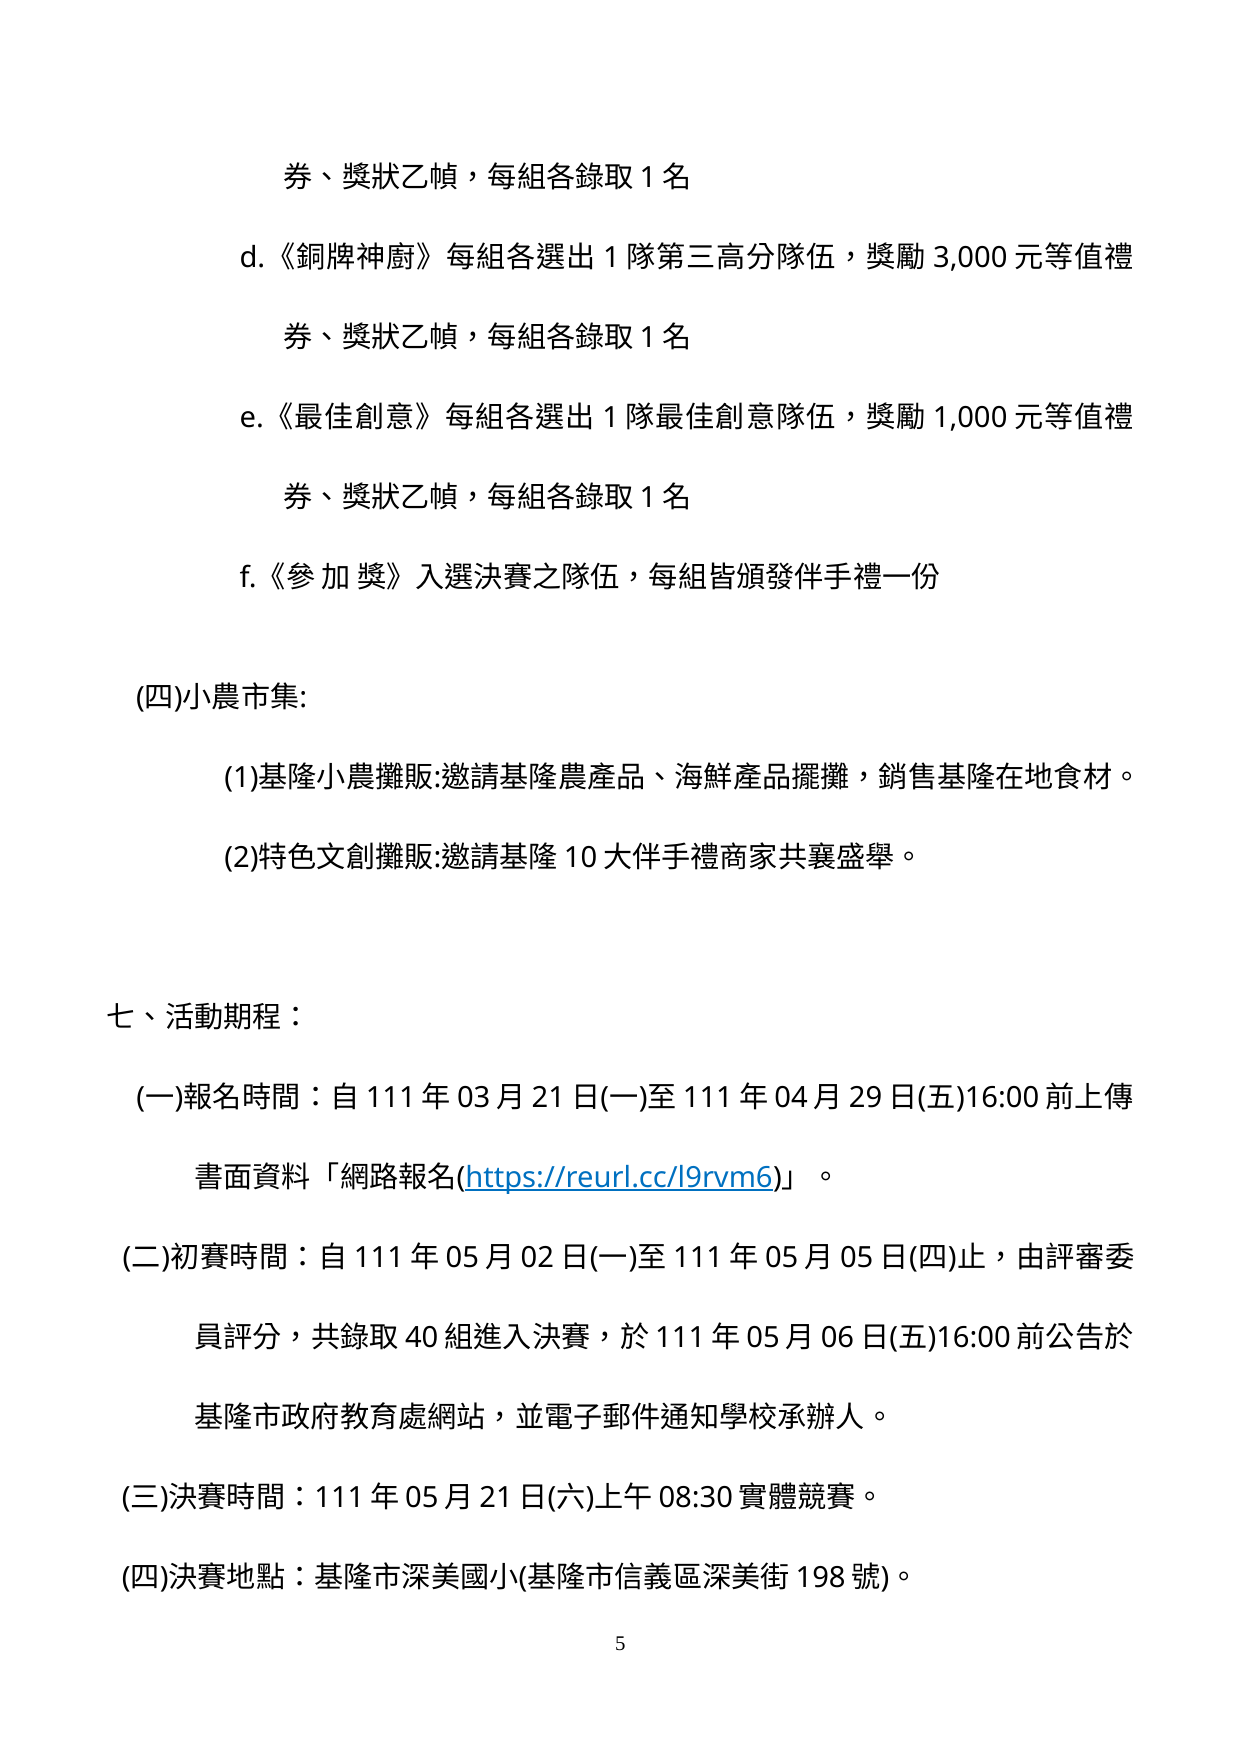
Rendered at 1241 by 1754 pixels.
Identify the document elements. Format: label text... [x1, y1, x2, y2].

text (2)特色文創攤販:邀請基隆10大伴手禮商家共襄盛舉。 [209, 814, 1134, 894]
text d.《銅牌神廚》每組各選出1隊第三高分隊伍，獎勵3,000元等值禮券、獎狀乙幀，每組各錄取1名 [239, 214, 1134, 374]
text (四)小農市集: [121, 654, 1134, 734]
text (一)報名時間：自111年03月21日(一)至111年04月29日(五)16:00前上傳書面資料「網路報名(https://reurl.cc/l9rvm6)」。 [136, 1054, 1134, 1214]
text e.《最佳創意》每組各選出1隊最佳創意隊伍，獎勵1,000元等值禮券、獎狀乙幀，每組各錄取1名 [239, 374, 1134, 534]
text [239, 134, 1134, 214]
text (1)基隆小農攤販:邀請基隆農產品、海鮮產品擺攤，銷售基隆在地食材。 [209, 734, 1134, 814]
text 七、活動期程： [106, 974, 1134, 1054]
text (四)決賽地點：基隆市深美國小(基隆市信義區深美街198號)。 [106, 1534, 1134, 1614]
text (三)決賽時間：111年05月21日(六)上午08:30實體競賽。 [106, 1454, 1134, 1534]
text f.《參 加 獎》入選決賽之隊伍，每組皆頒發伴手禮一份 [239, 534, 1134, 614]
text (二)初賽時間：自111年05月02日(一)至111年05月05日(四)止，由評審委員評分，共錄取40組進入決賽，於111年05月06日(五)16:00前公告於基隆市政府教育處網站，並電子郵件通知學校承辦人。 [106, 1214, 1134, 1454]
